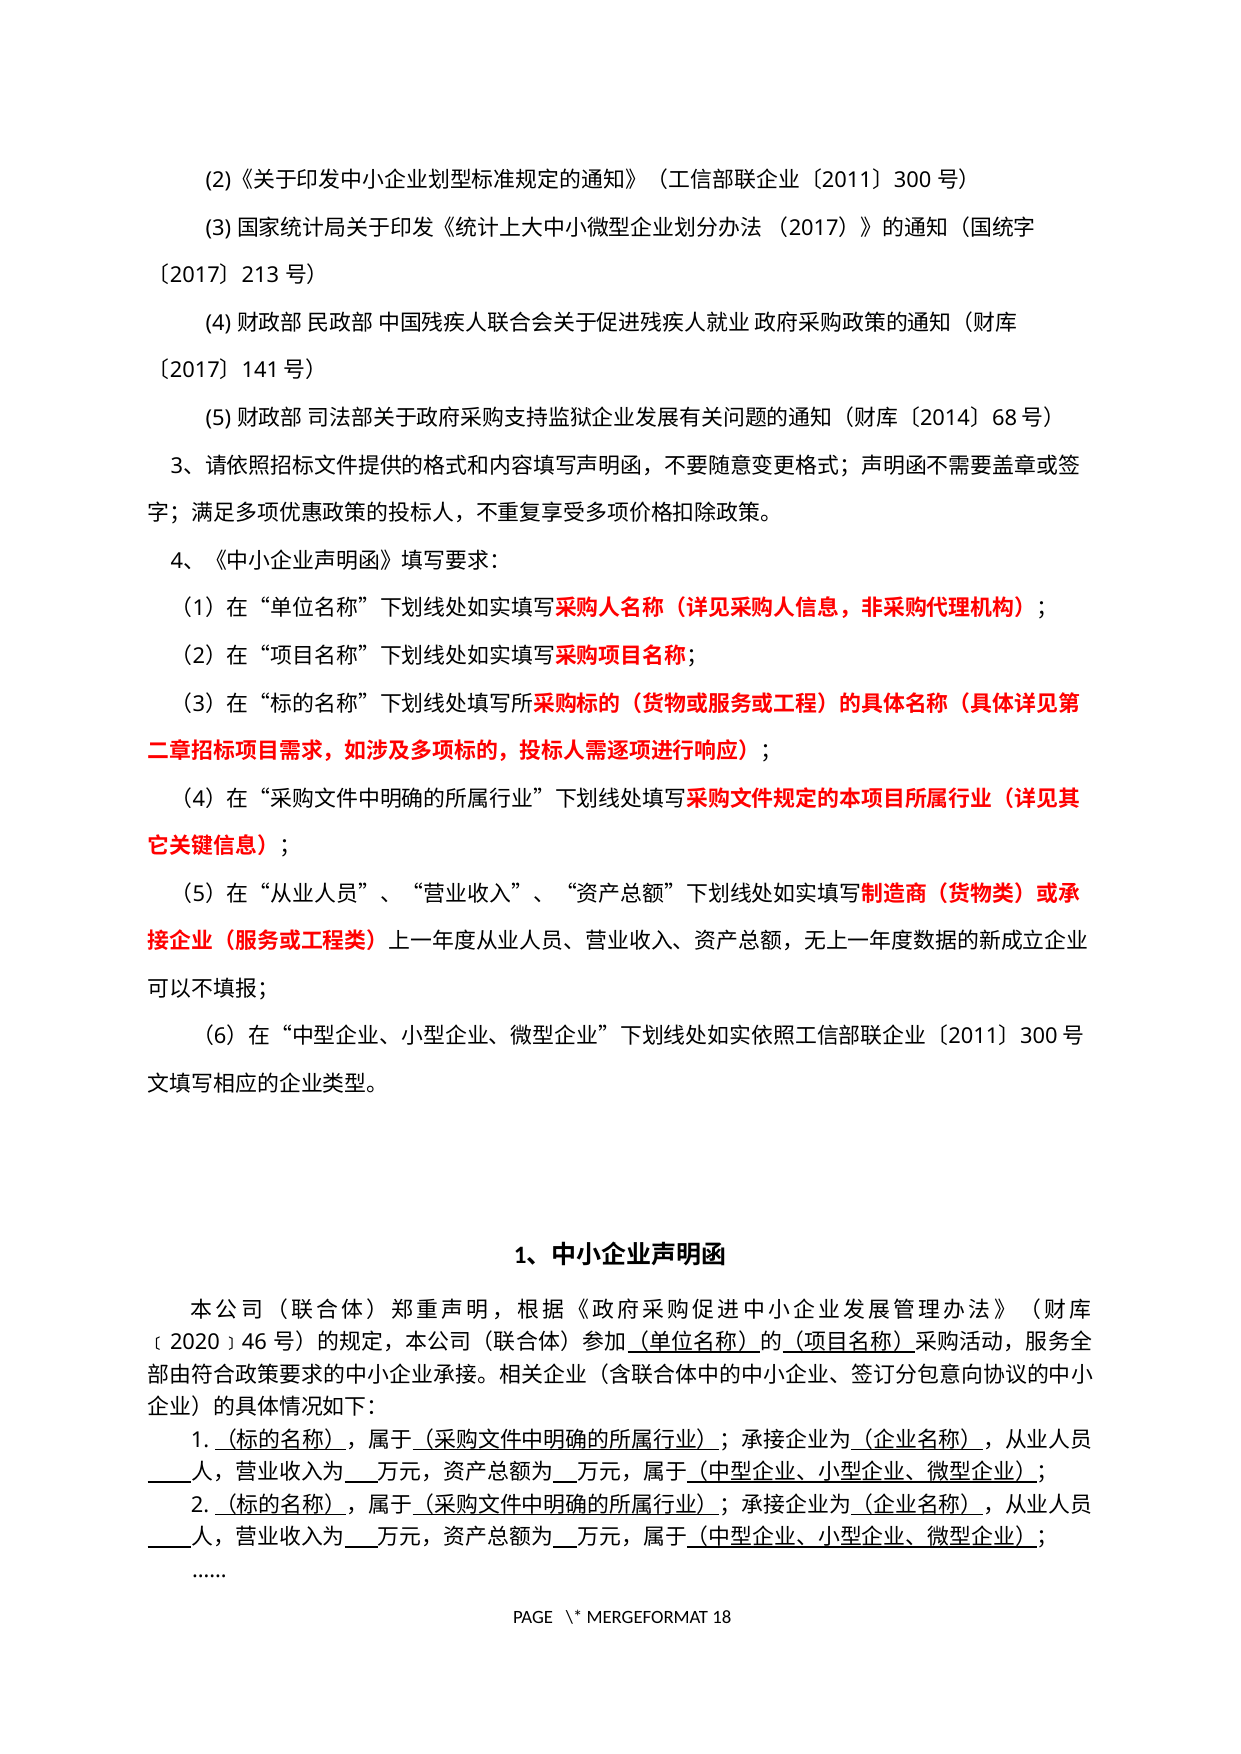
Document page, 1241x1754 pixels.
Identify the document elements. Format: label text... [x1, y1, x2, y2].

text (3) 国家统计局关于印发《统计上大中小微型企业划分办法 （2017）》的通知（国统字〔2017〕213 号） [148, 209, 1093, 289]
text （4）在“采购文件中明确的所属行业”下划线处填写采购文件规定的本项目所属行业（详见其它关键信息）； [148, 781, 1093, 860]
text 3、请依照招标文件提供的格式和内容填写声明函，不要随意变更格式；声明函不需要盖章或签字；满足多项优惠政策的投标人，不重复享受多项价格扣除政策。 [148, 448, 1093, 527]
text （6）在“中型企业、小型企业、微型企业”下划线处如实依照工信部联企业〔2011〕300号文填写相应的企业类型。 [148, 1018, 1093, 1098]
text (4) 财政部 民政部 中国残疾人联合会关于促进残疾人就业 政府采购政策的通知（财库〔2017〕141号） [148, 305, 1093, 384]
text （5）在“从业人员”、“营业收入”、“资产总额”下划线处如实填写制造商（货物类）或承接企业（服务或工程类）上一年度从业人员、营业收入、资产总额，无上一年度数据的新成立企业可以不填报； [148, 876, 1093, 1002]
text 1. （标的名称），属于（采购文件中明确的所属行业）；承接企业为（企业名称），从业人员 人，营业收入为 万元，资产总额为 万元，属于（中型企业、小型企业、微型企业）； [148, 1421, 1093, 1486]
text …… [148, 1552, 1093, 1585]
text 1、中小企业声明函 [148, 1220, 1093, 1285]
text （2）在“项目名称”下划线处如实填写采购项目名称； [148, 638, 1093, 670]
text 本公司（联合体）郑重声明，根据《政府采购促进中小企业发展管理办法》（财库﹝2020﹞46 号）的规定，本公司（联合体）参加（单位名称）的（项目名称）采购活动，服务全部由符合政策要求的中小企业承接。相关企业（含联合体中的中小企业、签订分包意向协议的中小企业）的具体情况如下： [148, 1291, 1093, 1421]
text (2)《关于印发中小企业划型标准规定的通知》（工信部联企业〔2011〕300 号） [148, 162, 1093, 194]
text 2. （标的名称），属于（采购文件中明确的所属行业）；承接企业为（企业名称），从业人员 人，营业收入为 万元，资产总额为 万元，属于（中型企业、小型企业、微型企业）； [148, 1486, 1093, 1551]
text (5) 财政部 司法部关于政府采购支持监狱企业发展有关问题的通知（财库〔2014〕68号） [148, 400, 1093, 432]
text 4、《中小企业声明函》填写要求： [148, 543, 1093, 574]
text （1）在“单位名称”下划线处如实填写采购人名称（详见采购人信息，非采购代理机构）； [148, 590, 1093, 622]
text （3）在“标的名称”下划线处填写所采购标的（货物或服务或工程）的具体名称（具体详见第二章招标项目需求，如涉及多项标的，投标人需逐项进行响应）； [148, 686, 1093, 765]
